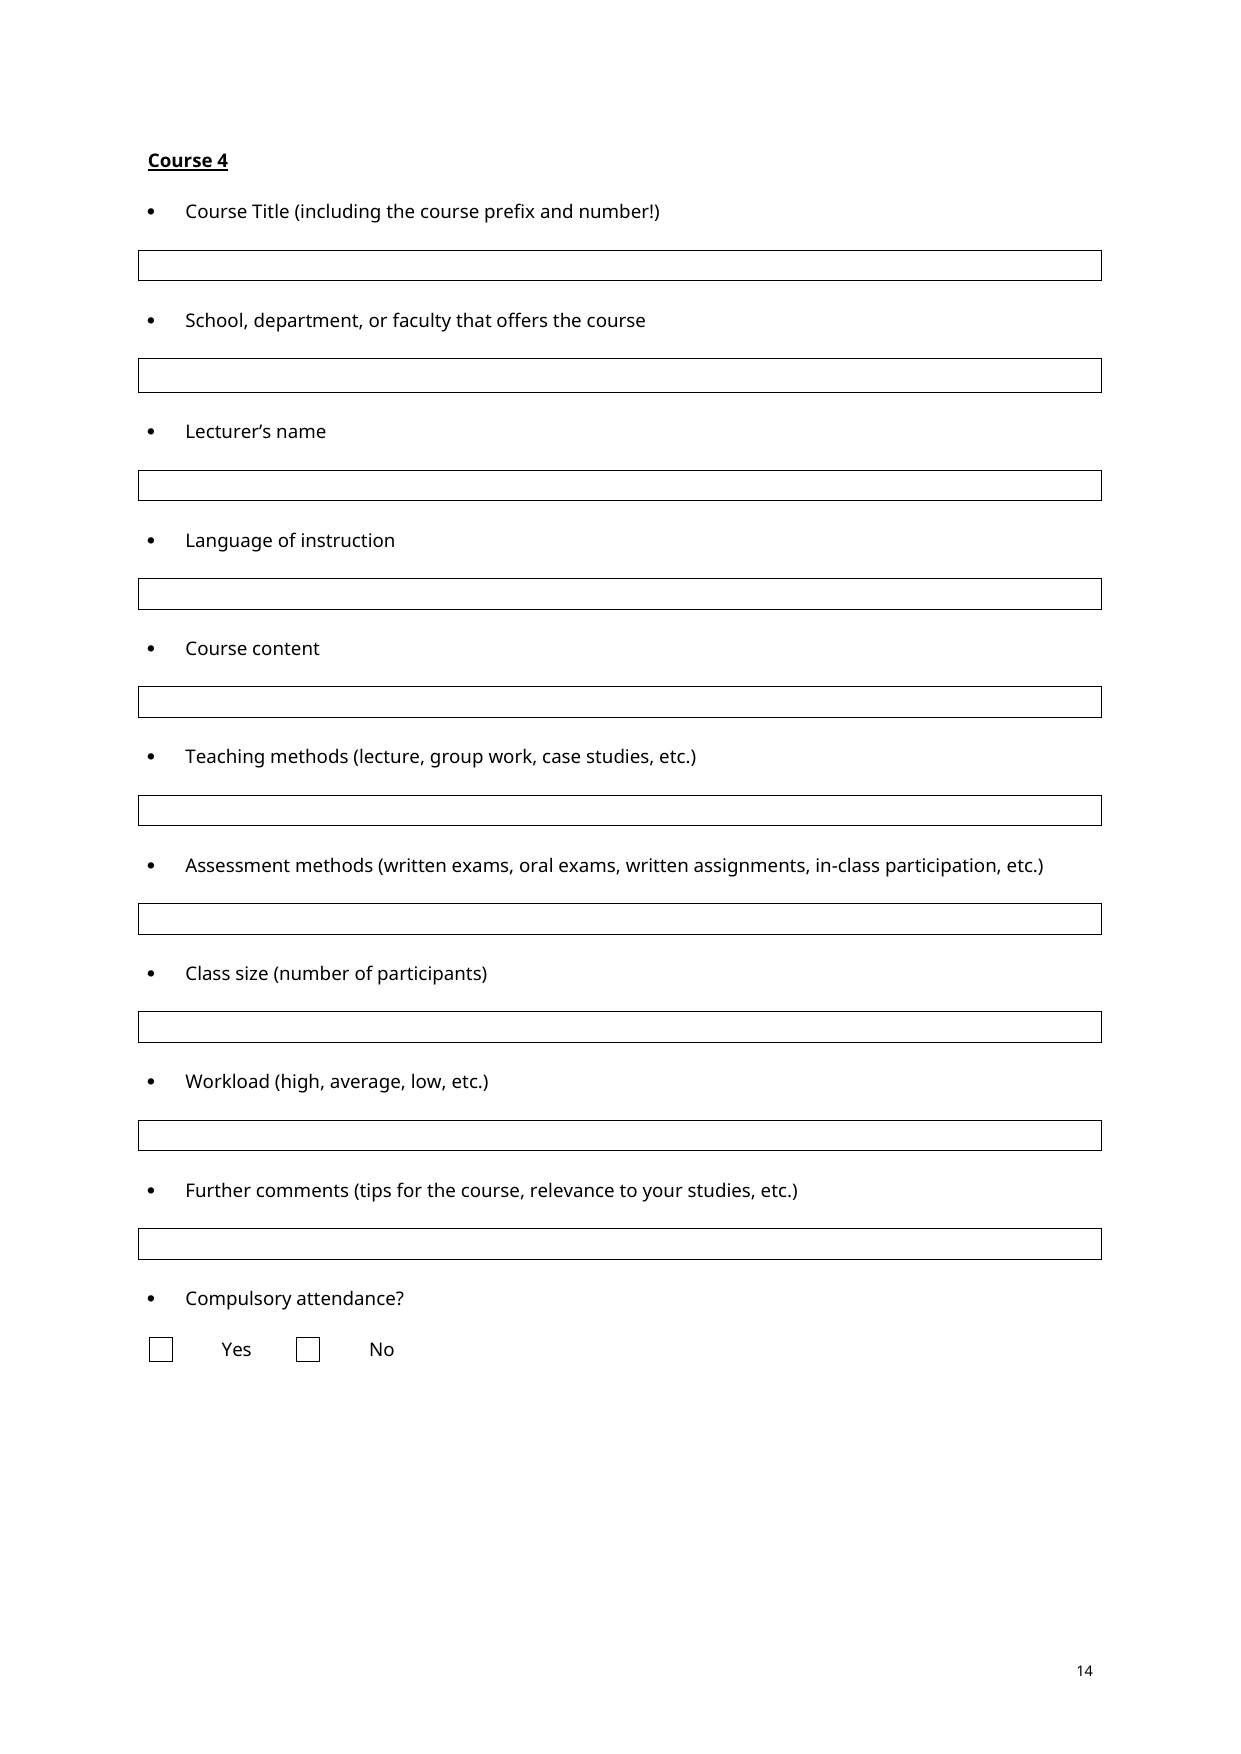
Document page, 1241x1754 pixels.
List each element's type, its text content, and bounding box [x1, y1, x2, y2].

text Course 4 [148, 148, 1093, 173]
list Teaching methods (lecture, group work, case studies, etc.) [148, 743, 1093, 769]
list School, department, or faculty that offers the course [148, 307, 1093, 332]
list Assessment methods (written exams, oral exams, written assignments, in-class participation, etc.) [148, 852, 1093, 877]
text Yes No [148, 1336, 1093, 1362]
list Course content [148, 635, 1093, 661]
list Workload (high, average, low, etc.) [148, 1068, 1093, 1094]
list Class size (number of participants) [148, 960, 1093, 986]
list Further comments (tips for the course, relevance to your studies, etc.) [148, 1177, 1093, 1202]
list Lecturer’s name [148, 418, 1093, 444]
list Language of instruction [148, 527, 1093, 552]
list Course Title (including the course prefix and number!) [148, 199, 1093, 224]
list Compulsory attendance? [148, 1285, 1093, 1311]
